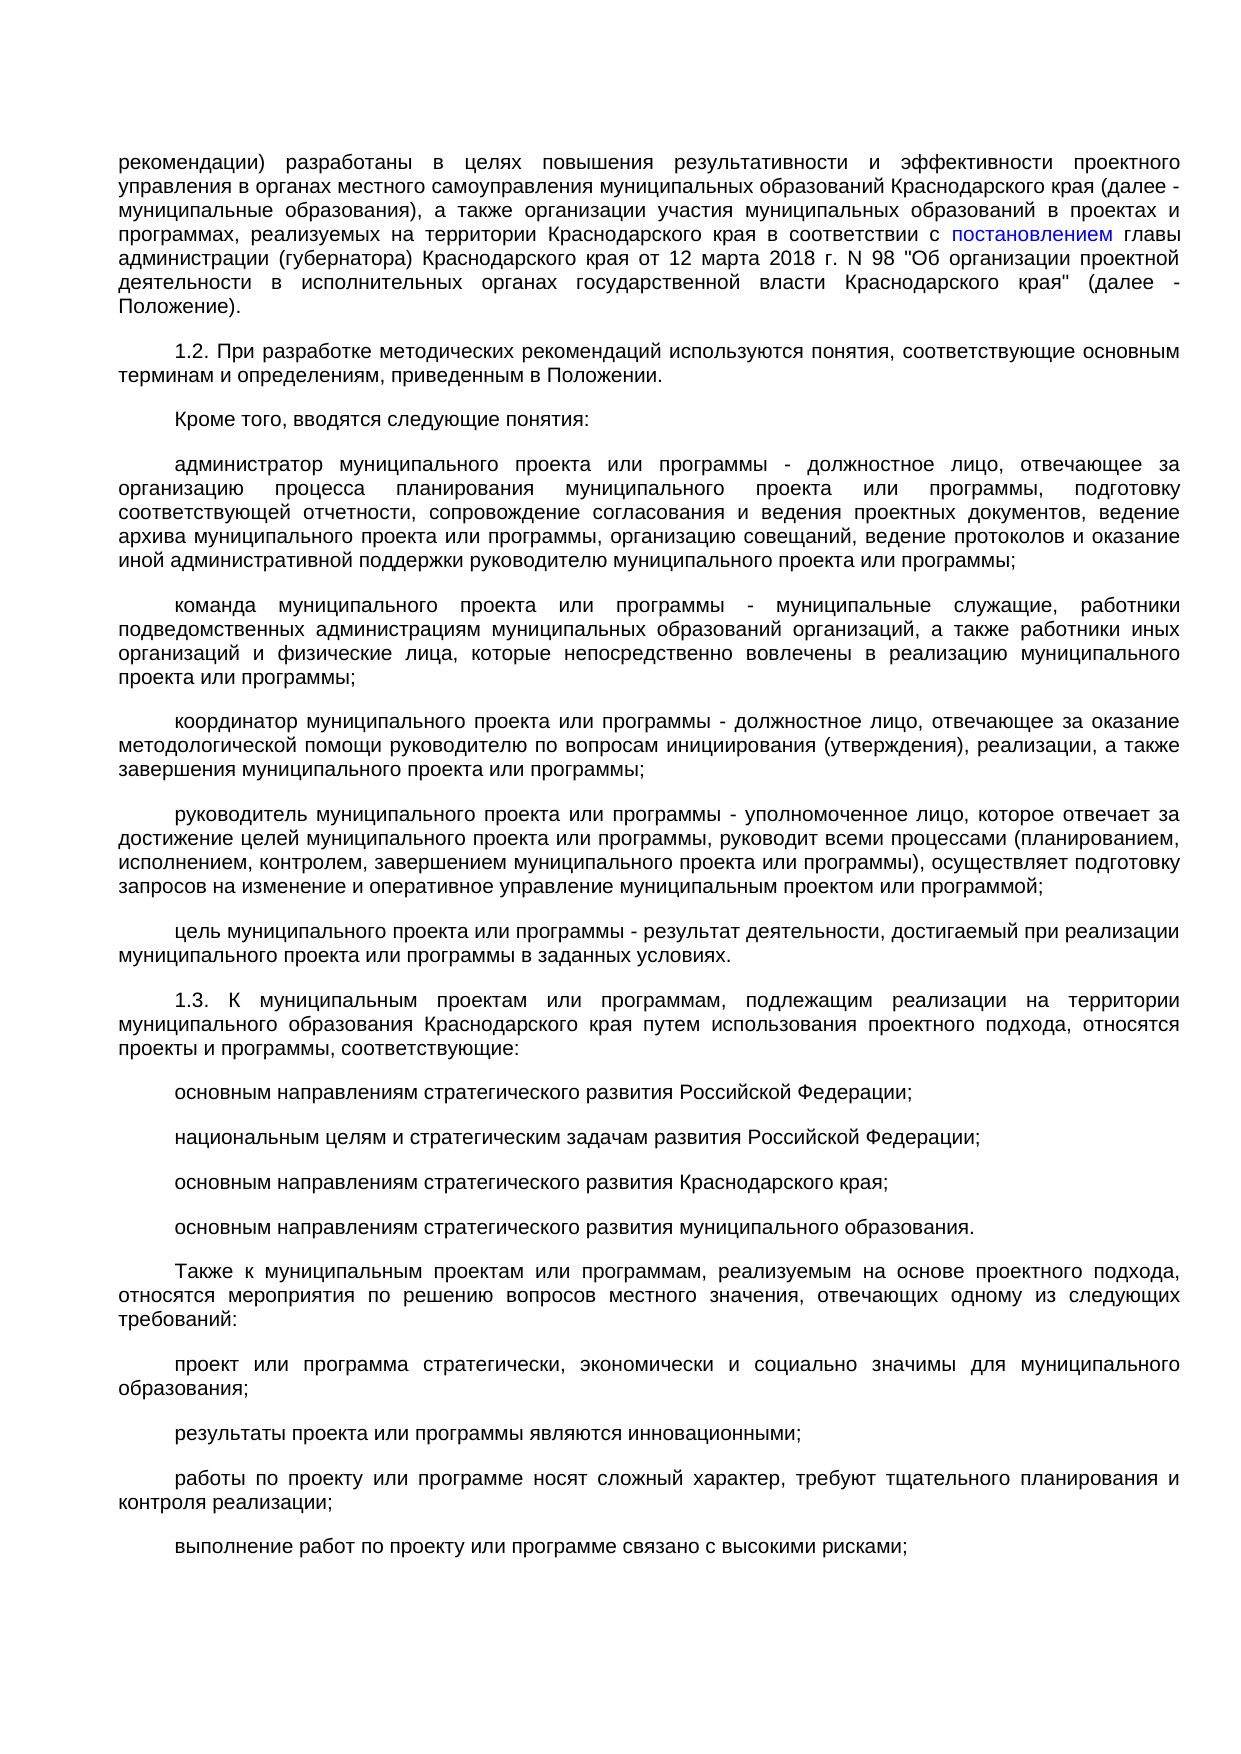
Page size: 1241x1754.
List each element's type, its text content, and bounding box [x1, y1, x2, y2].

text координатор муниципального проекта или программы - должностное лицо, отвечающее за оказание методологической помощи руководителю по вопросам инициирования (утверждения), реализации, а также завершения муниципального проекта или программы; [118, 709, 1181, 781]
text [118, 150, 1181, 318]
text 1.3. К муниципальным проектам или программам, подлежащим реализации на территории муниципального образования Краснодарского края путем использования проектного подхода, относятся проекты и программы, соответствующие: [118, 987, 1181, 1059]
text результаты проекта или программы являются инновационными; [118, 1421, 1181, 1445]
text основным направлениям стратегического развития муниципального образования. [118, 1214, 1181, 1238]
text проект или программа стратегически, экономически и социально значимы для муниципального образования; [118, 1352, 1181, 1400]
text команда муниципального проекта или программы - муниципальные служащие, работники подведомственных администрациям муниципальных образований организаций, а также работники иных организаций и физические лица, которые непосредственно вовлечены в реализацию муниципального проекта или программы; [118, 593, 1181, 688]
text национальным целям и стратегическим задачам развития Российской Федерации; [118, 1125, 1181, 1149]
text основным направлениям стратегического развития Российской Федерации; [118, 1080, 1181, 1104]
text основным направлениям стратегического развития Краснодарского края; [118, 1170, 1181, 1194]
text 1.2. При разработке методических рекомендаций используются понятия, соответствующие основным терминам и определениям, приведенным в Положении. [118, 338, 1181, 386]
text Кроме того, вводятся следующие понятия: [118, 407, 1181, 431]
text администратор муниципального проекта или программы - должностное лицо, отвечающее за организацию процесса планирования муниципального проекта или программы, подготовку соответствующей отчетности, сопровождение согласования и ведения проектных документов, ведение архива муниципального проекта или программы, организацию совещаний, ведение протоколов и оказание иной административной поддержки руководителю муниципального проекта или программы; [118, 452, 1181, 572]
text руководитель муниципального проекта или программы - уполномоченное лицо, которое отвечает за достижение целей муниципального проекта или программы, руководит всеми процессами (планированием, исполнением, контролем, завершением муниципального проекта или программы), осуществляет подготовку запросов на изменение и оперативное управление муниципальным проектом или программой; [118, 802, 1181, 898]
text работы по проекту или программе носят сложный характер, требуют тщательного планирования и контроля реализации; [118, 1466, 1181, 1513]
text выполнение работ по проекту или программе связано с высокими рисками; [118, 1534, 1181, 1558]
text цель муниципального проекта или программы - результат деятельности, достигаемый при реализации муниципального проекта или программы в заданных условиях. [118, 919, 1181, 967]
text Также к муниципальным проектам или программам, реализуемым на основе проектного подхода, относятся мероприятия по решению вопросов местного значения, отвечающих одному из следующих требований: [118, 1259, 1181, 1331]
